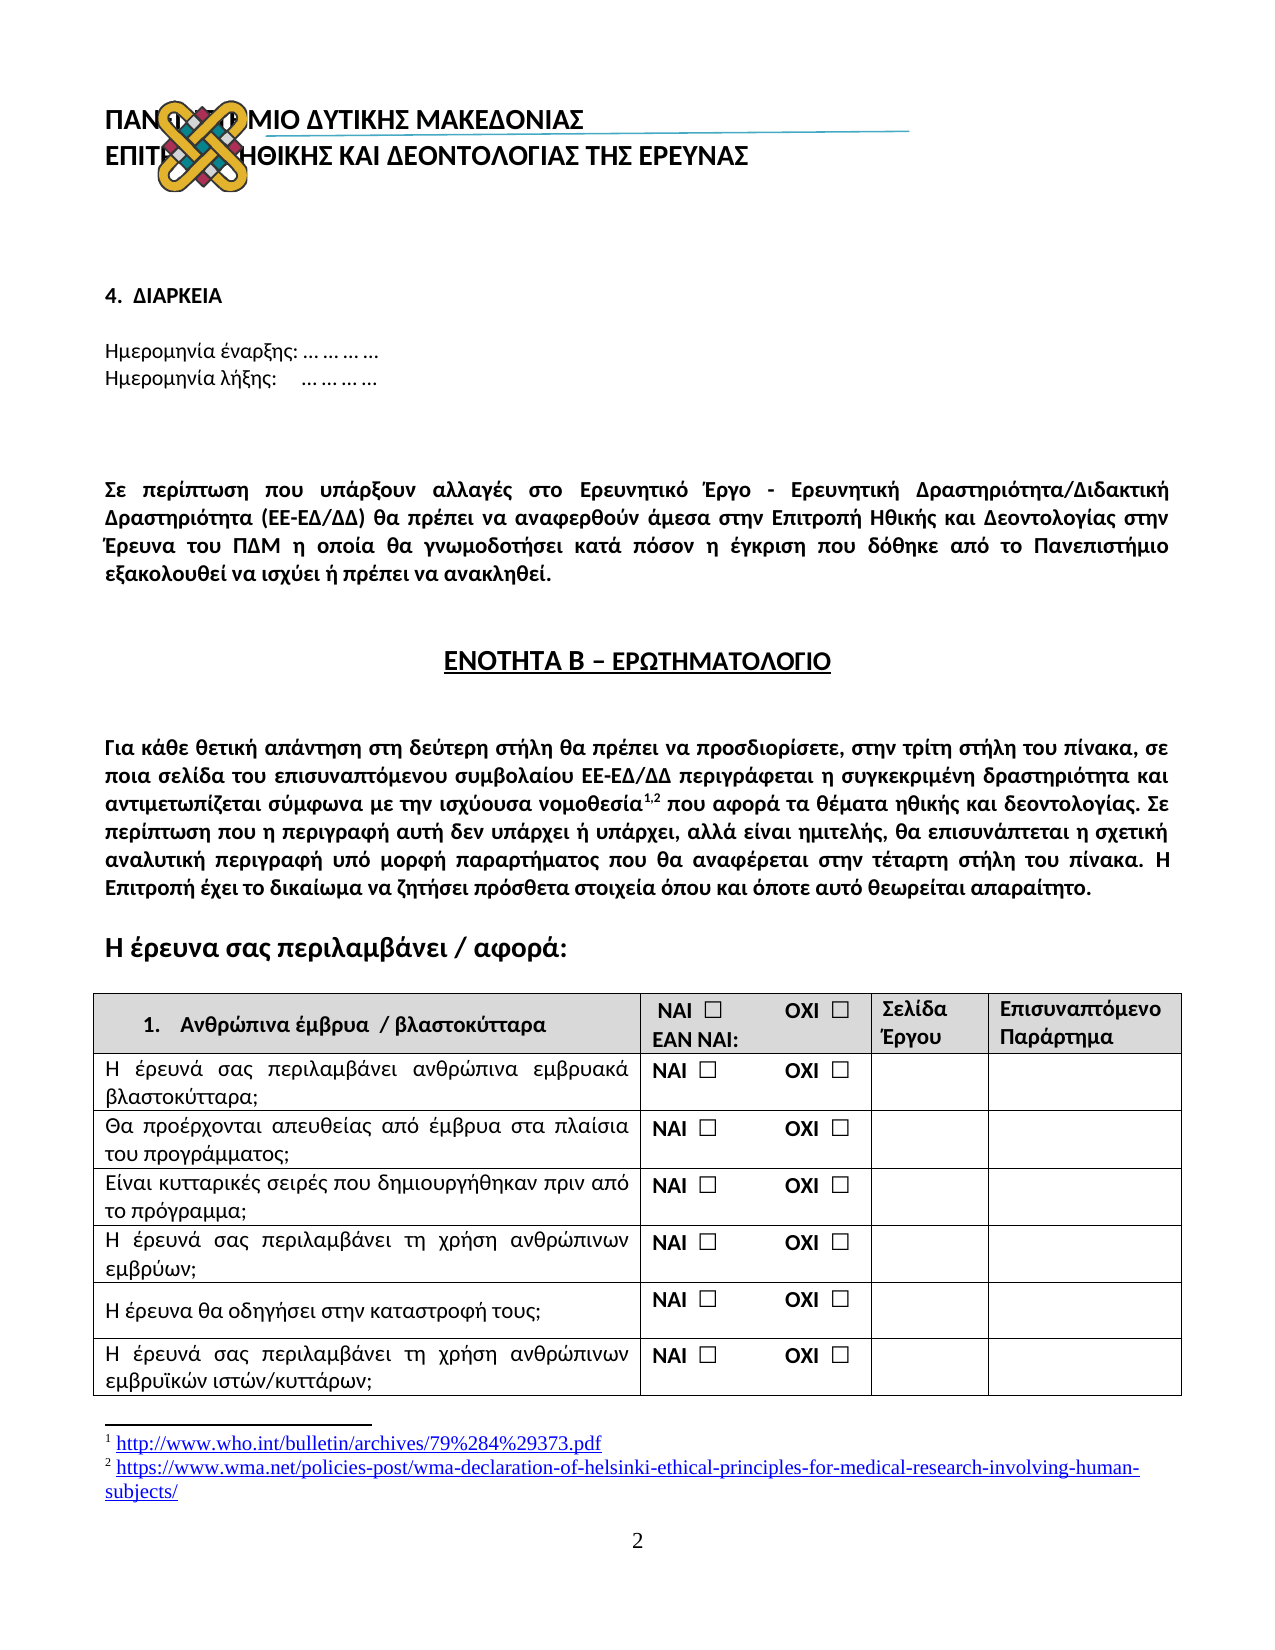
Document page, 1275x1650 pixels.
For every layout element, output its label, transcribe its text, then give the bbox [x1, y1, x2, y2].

table_cell NAI OXI [641, 1169, 871, 1224]
table_cell [872, 1339, 988, 1395]
table_cell NAI OXI [641, 1054, 871, 1110]
text Ημερομηνία έναρξης: … … … … [105, 337, 1170, 364]
table_cell Η έρευνά σας περιλαμβάνει τη χρήση ανθρώπινων εμβρυϊκών ιστών/κυττάρων; [94, 1339, 640, 1395]
table_cell [989, 1111, 1181, 1167]
table_cell [872, 1111, 988, 1167]
table_cell Θα προέρχονται απευθείας από έμβρυα στα πλαίσια του προγράμματος; [94, 1111, 640, 1167]
table_header Σελίδα Έργου [872, 994, 988, 1053]
table_cell NAI OXI [641, 1339, 871, 1395]
table_cell Η έρευνά σας περιλαμβάνει ανθρώπινα εμβρυακά βλαστοκύτταρα; [94, 1054, 640, 1110]
table_header NAI OXI ΕΑΝ ΝΑΙ: [641, 994, 871, 1053]
table_cell [872, 1054, 988, 1110]
table_cell [872, 1226, 988, 1282]
table_cell Η έρευνα θα οδηγήσει στην καταστροφή τους; [94, 1283, 640, 1338]
picture [156, 100, 247, 191]
table_cell [989, 1339, 1181, 1395]
text Ημερομηνία λήξης: … … … … [105, 364, 1170, 391]
table_cell [872, 1169, 988, 1224]
table_cell [989, 1226, 1181, 1282]
table_cell [989, 1169, 1181, 1224]
table_cell NAI OXI [641, 1226, 871, 1282]
table_cell Η έρευνά σας περιλαμβάνει τη χρήση ανθρώπινων εμβρύων; [94, 1226, 640, 1282]
table_header Επισυναπτόμενο Παράρτημα [989, 994, 1181, 1053]
list ΔΙΑΡΚΕΙΑ [105, 281, 1170, 309]
text Για κάθε θετική απάντηση στη δεύτερη στήλη θα πρέπει να προσδιορίσετε, στην τρίτη στήλη του πίνακα, σε ποια σελίδα του επισυναπτόμενου συμβολαίου ΕΕ-ΕΔ/ΔΔ περιγράφεται η συγκεκριμένη δραστηριότητα και αντιμετωπίζεται σύμφωνα με την ισχύουσα νομοθεσία, που αφορά τα θέματα ηθικής και δεοντολογίας. Σε περίπτωση που η περιγραφή αυτή δεν υπάρχει ή υπάρχει, αλλά είναι ημιτελής, θα επισυνάπτεται η σχετική αναλυτική περιγραφή υπό μορφή παραρτήματος που θα αναφέρεται στην τέταρτη στήλη του πίνακα. Η Επιτροπή έχει το δικαίωμα να ζητήσει πρόσθετα στοιχεία όπου και όποτε αυτό θεωρείται απαραίτητο. [105, 733, 1170, 901]
table_cell NAI OXI [641, 1283, 871, 1338]
text Σε περίπτωση που υπάρξουν αλλαγές στο Ερευνητικό Έργο - Ερευνητική Δραστηριότητα/Διδακτική Δραστηριότητα (ΕΕ-ΕΔ/ΔΔ) θα πρέπει να αναφερθούν άμεσα στην Επιτροπή Ηθικής και Δεοντολογίας στην Έρευνα του ΠΔΜ η οποία θα γνωμοδοτήσει κατά πόσον η έγκριση που δόθηκε από το Πανεπιστήμιο εξακολουθεί να ισχύει ή πρέπει να ανακληθεί. [105, 475, 1170, 587]
table_cell [989, 1283, 1181, 1338]
text Η έρευνα σας περιλαμβάνει / αφορά: [105, 929, 1170, 965]
table_cell NAI OXI [641, 1111, 871, 1167]
table_cell Είναι κυτταρικές σειρές που δημιουργήθηκαν πριν από το πρόγραμμα; [94, 1169, 640, 1224]
subtitle ΕΝΟΤΗΤΑ B – ΕΡΩΤΗΜΑΤΟΛΟΓΙΟ [105, 642, 1170, 677]
table_cell [989, 1054, 1181, 1110]
table_cell [872, 1283, 988, 1338]
table_header Ανθρώπινα έμβρυα / βλαστοκύτταρα [94, 994, 640, 1053]
